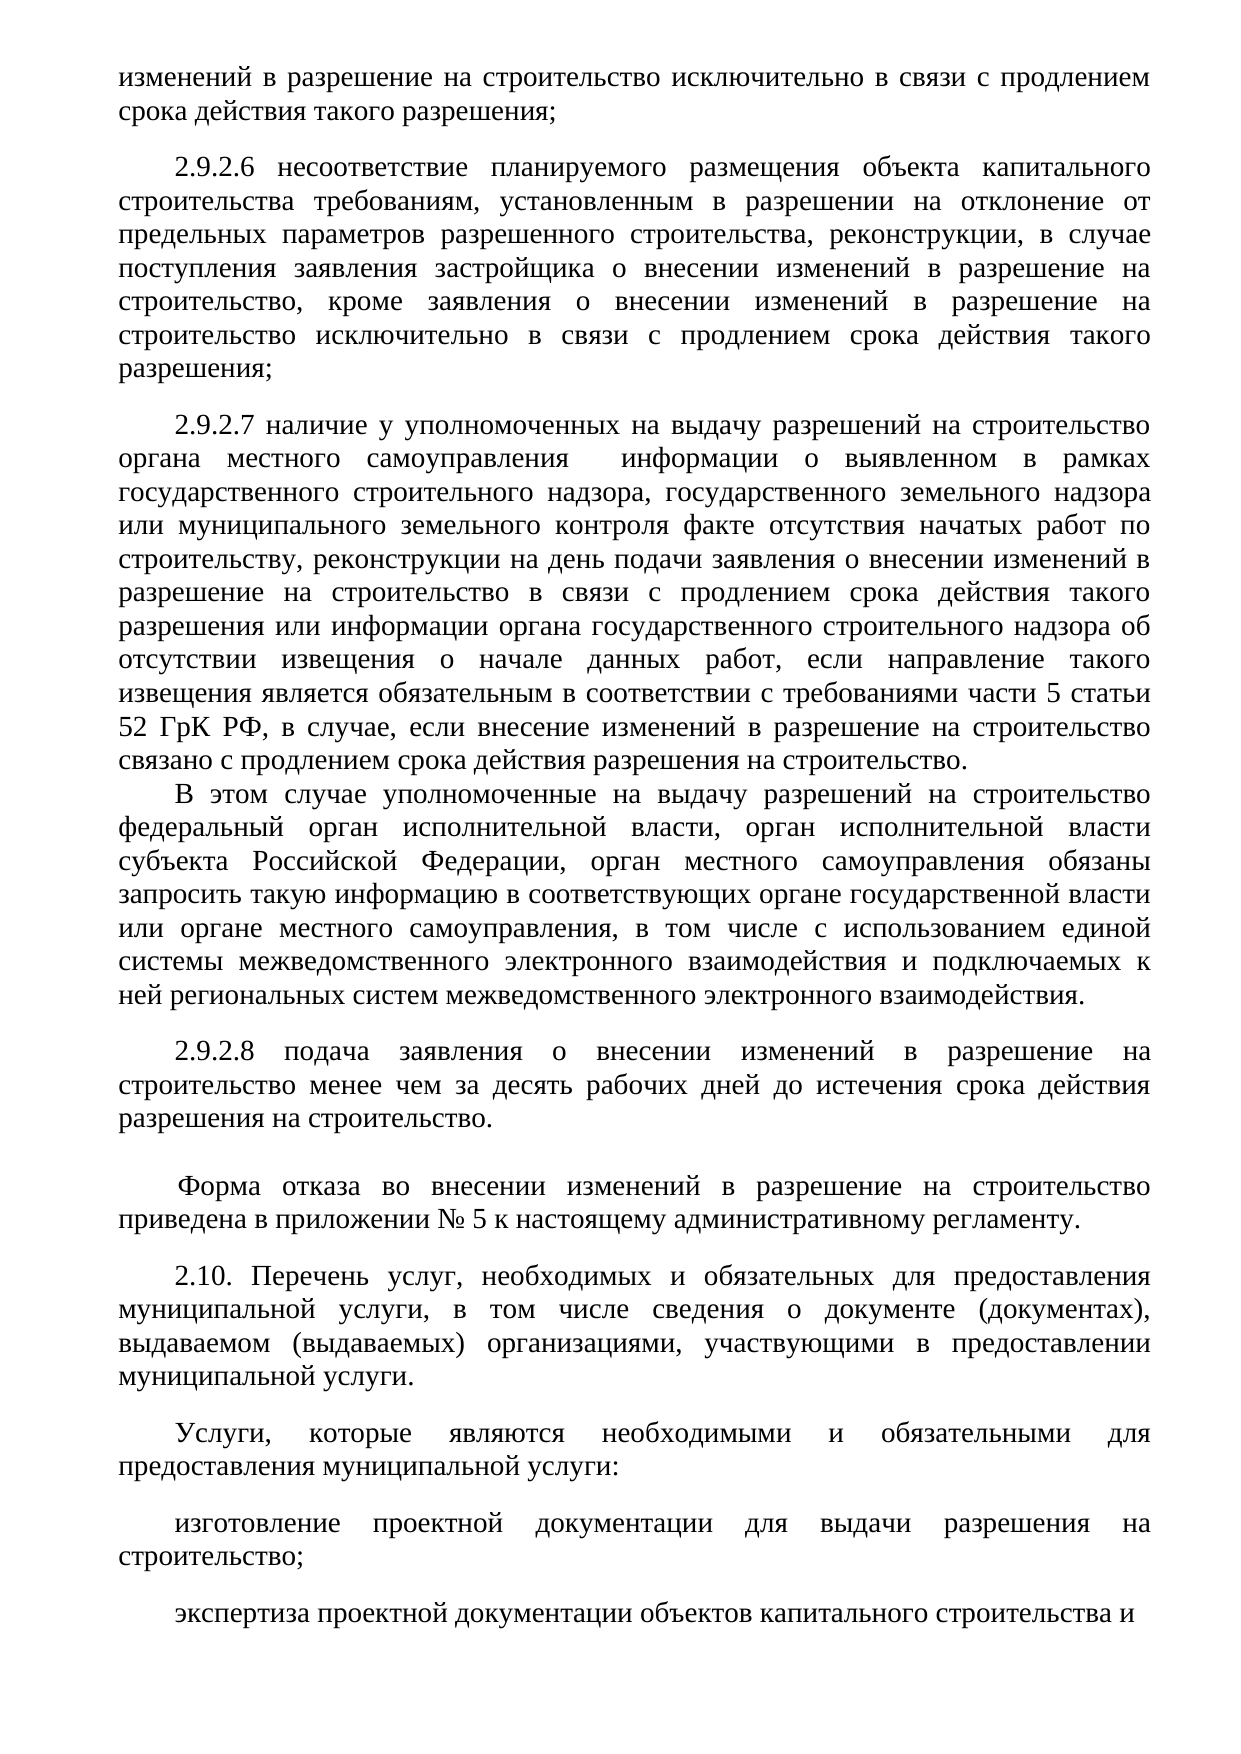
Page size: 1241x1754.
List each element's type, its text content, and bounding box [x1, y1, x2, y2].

text 2.10. Перечень услуг, необходимых и обязательных для предоставления муниципальной услуги, в том числе сведения о документе (документах), выдаваемом (выдаваемых) организациями, участвующими в предоставлении муниципальной услуги. [118, 1258, 1152, 1392]
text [118, 59, 1152, 126]
text 2.9.2.6 несоответствие планируемого размещения объекта капитального строительства требованиям, установленным в разрешении на отклонение от предельных параметров разрешенного строительства, реконструкции, в случае поступления заявления застройщика о внесении изменений в разрешение на строительство, кроме заявления о внесении изменений в разрешение на строительство исключительно в связи с продлением срока действия такого разрешения; [118, 149, 1152, 384]
text Услуги, которые являются необходимыми и обязательными для предоставления муниципальной услуги: [118, 1415, 1152, 1482]
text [118, 1595, 1152, 1628]
text В этом случае уполномоченные на выдачу разрешений на строительство федеральный орган исполнительной власти, орган исполнительной власти субъекта Российской Федерации, орган местного самоуправления обязаны запросить такую информацию в соответствующих органе государственной власти или органе местного самоуправления, в том числе с использованием единой системы межведомственного электронного взаимодействия и подключаемых к ней региональных систем межведомственного электронного взаимодействия. [118, 776, 1152, 1011]
text изготовление проектной документации для выдачи разрешения на строительство; [118, 1505, 1152, 1572]
text 2.9.2.7 наличие у уполномоченных на выдачу разрешений на строительство органа местного самоуправления информации о выявленном в рамках государственного строительного надзора, государственного земельного надзора или муниципального земельного контроля факте отсутствия начатых работ по строительству, реконструкции на день подачи заявления о внесении изменений в разрешение на строительство в связи с продлением срока действия такого разрешения или информации органа государственного строительного надзора об отсутствии извещения о начале данных работ, если направление такого извещения является обязательным в соответствии с требованиями части 5 статьи 52 ГрК РФ, в случае, если внесение изменений в разрешение на строительство связано с продлением срока действия разрешения на строительство. [118, 407, 1152, 776]
text Форма отказа во внесении изменений в разрешение на строительство приведена в приложении № 5 к настоящему административному регламенту. [118, 1168, 1152, 1235]
text 2.9.2.8 подача заявления о внесении изменений в разрешение на строительство менее чем за десять рабочих дней до истечения срока действия разрешения на строительство. [118, 1033, 1152, 1134]
